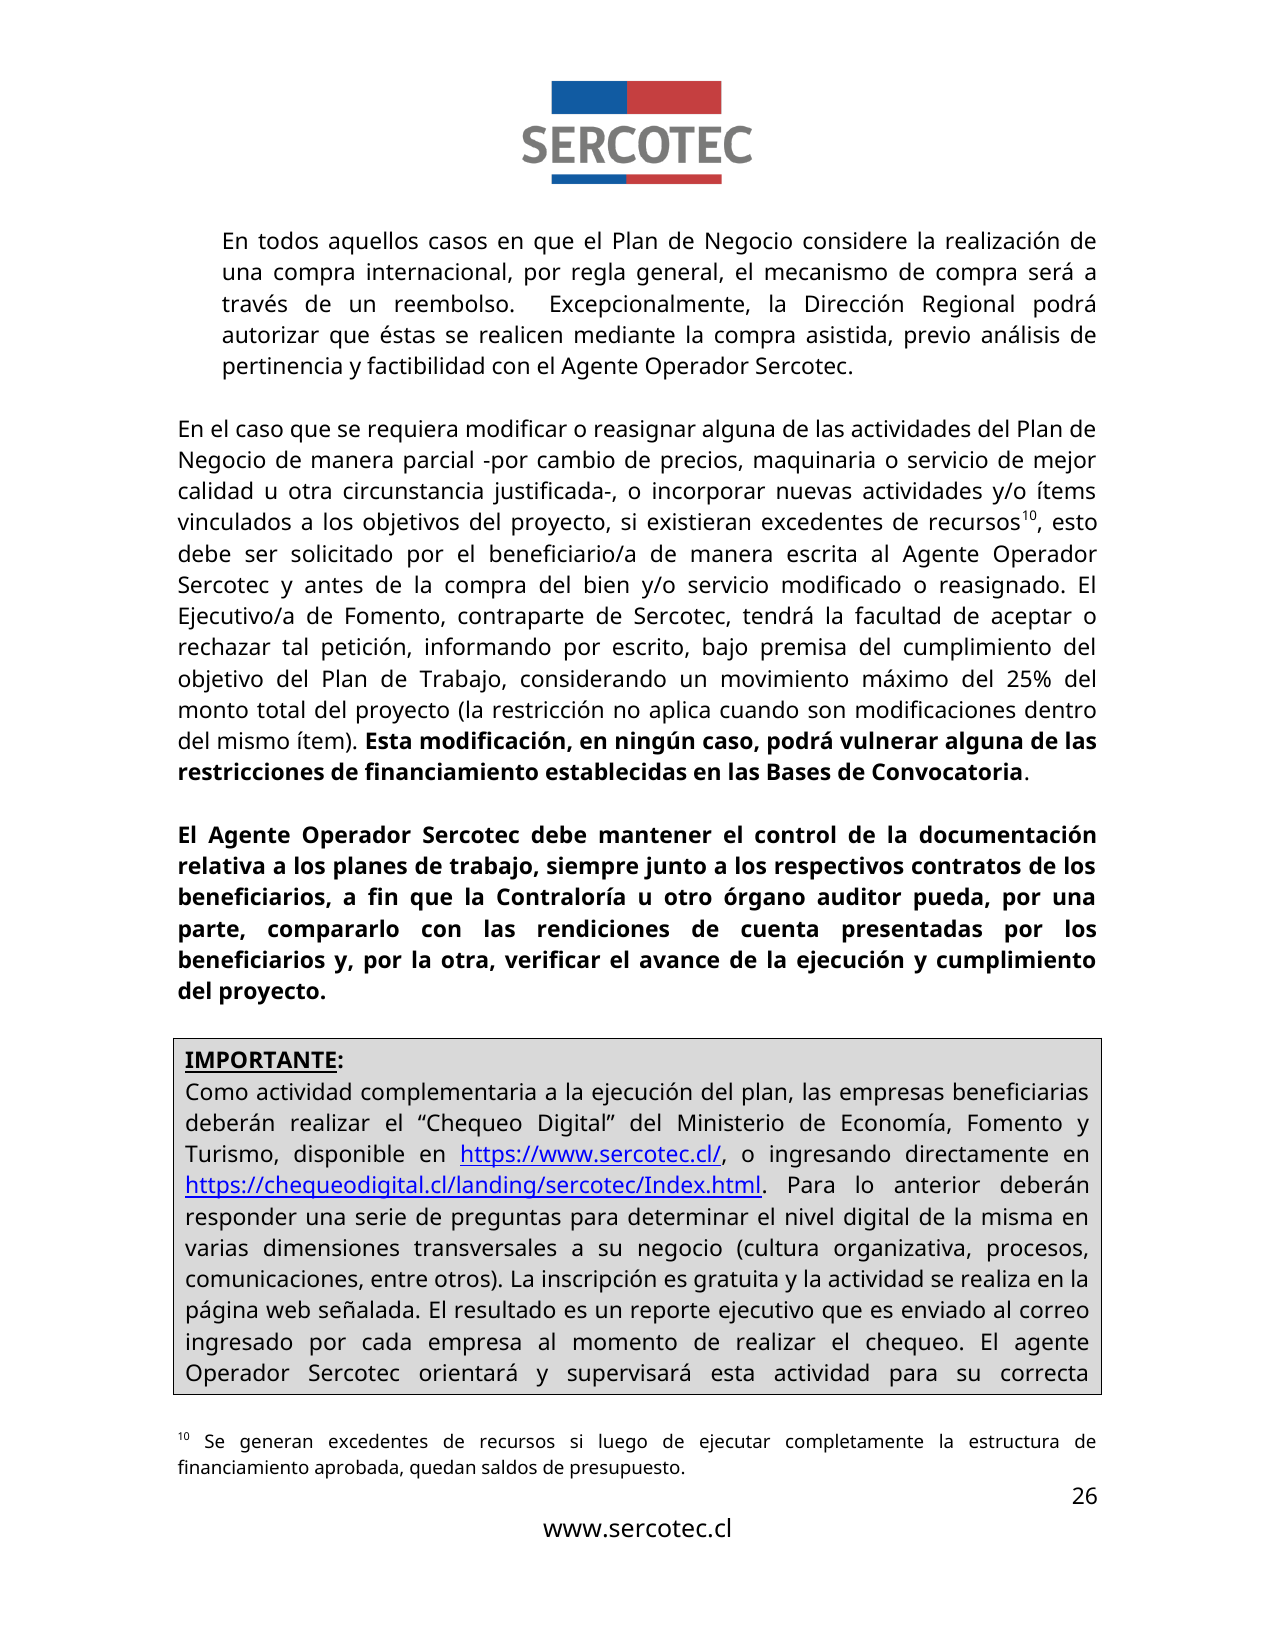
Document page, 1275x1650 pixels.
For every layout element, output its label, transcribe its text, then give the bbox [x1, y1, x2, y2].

text En todos aquellos casos en que el Plan de Negocio considere la realización de una compra internacional, por regla general, el mecanismo de compra será a través de un reembolso. Excepcionalmente, la Dirección Regional podrá autorizar que éstas se realicen mediante la compra asistida, previo análisis de pertinencia y factibilidad con el Agente Operador Sercotec. [222, 225, 1098, 381]
text En el caso que se requiera modificar o reasignar alguna de las actividades del Plan de Negocio de manera parcial -por cambio de precios, maquinaria o servicio de mejor calidad u otra circunstancia justificada-, o incorporar nuevas actividades y/o ítems vinculados a los objetivos del proyecto, si existieran excedentes de recursos, esto debe ser solicitado por el beneficiario/a de manera escrita al Agente Operador Sercotec y antes de la compra del bien y/o servicio modificado o reasignado. El Ejecutivo/a de Fomento, contraparte de Sercotec, tendrá la facultad de aceptar o rechazar tal petición, informando por escrito, bajo premisa del cumplimiento del objetivo del Plan de Trabajo, considerando un movimiento máximo del 25% del monto total del proyecto (la restricción no aplica cuando son modificaciones dentro del mismo ítem). Esta modificación, en ningún caso, podrá vulnerar alguna de las restricciones de financiamiento establecidas en las Bases de Convocatoria. [177, 412, 1098, 787]
text El Agente Operador Sercotec debe mantener el control de la documentación relativa a los planes de trabajo, siempre junto a los respectivos contratos de los beneficiarios, a fin que la Contraloría u otro órgano auditor pueda, por una parte, compararlo con las rendiciones de cuenta presentadas por los beneficiarios y, por la otra, verificar el avance de la ejecución y cumplimiento del proyecto. [177, 819, 1098, 1006]
picture [512, 73, 763, 194]
